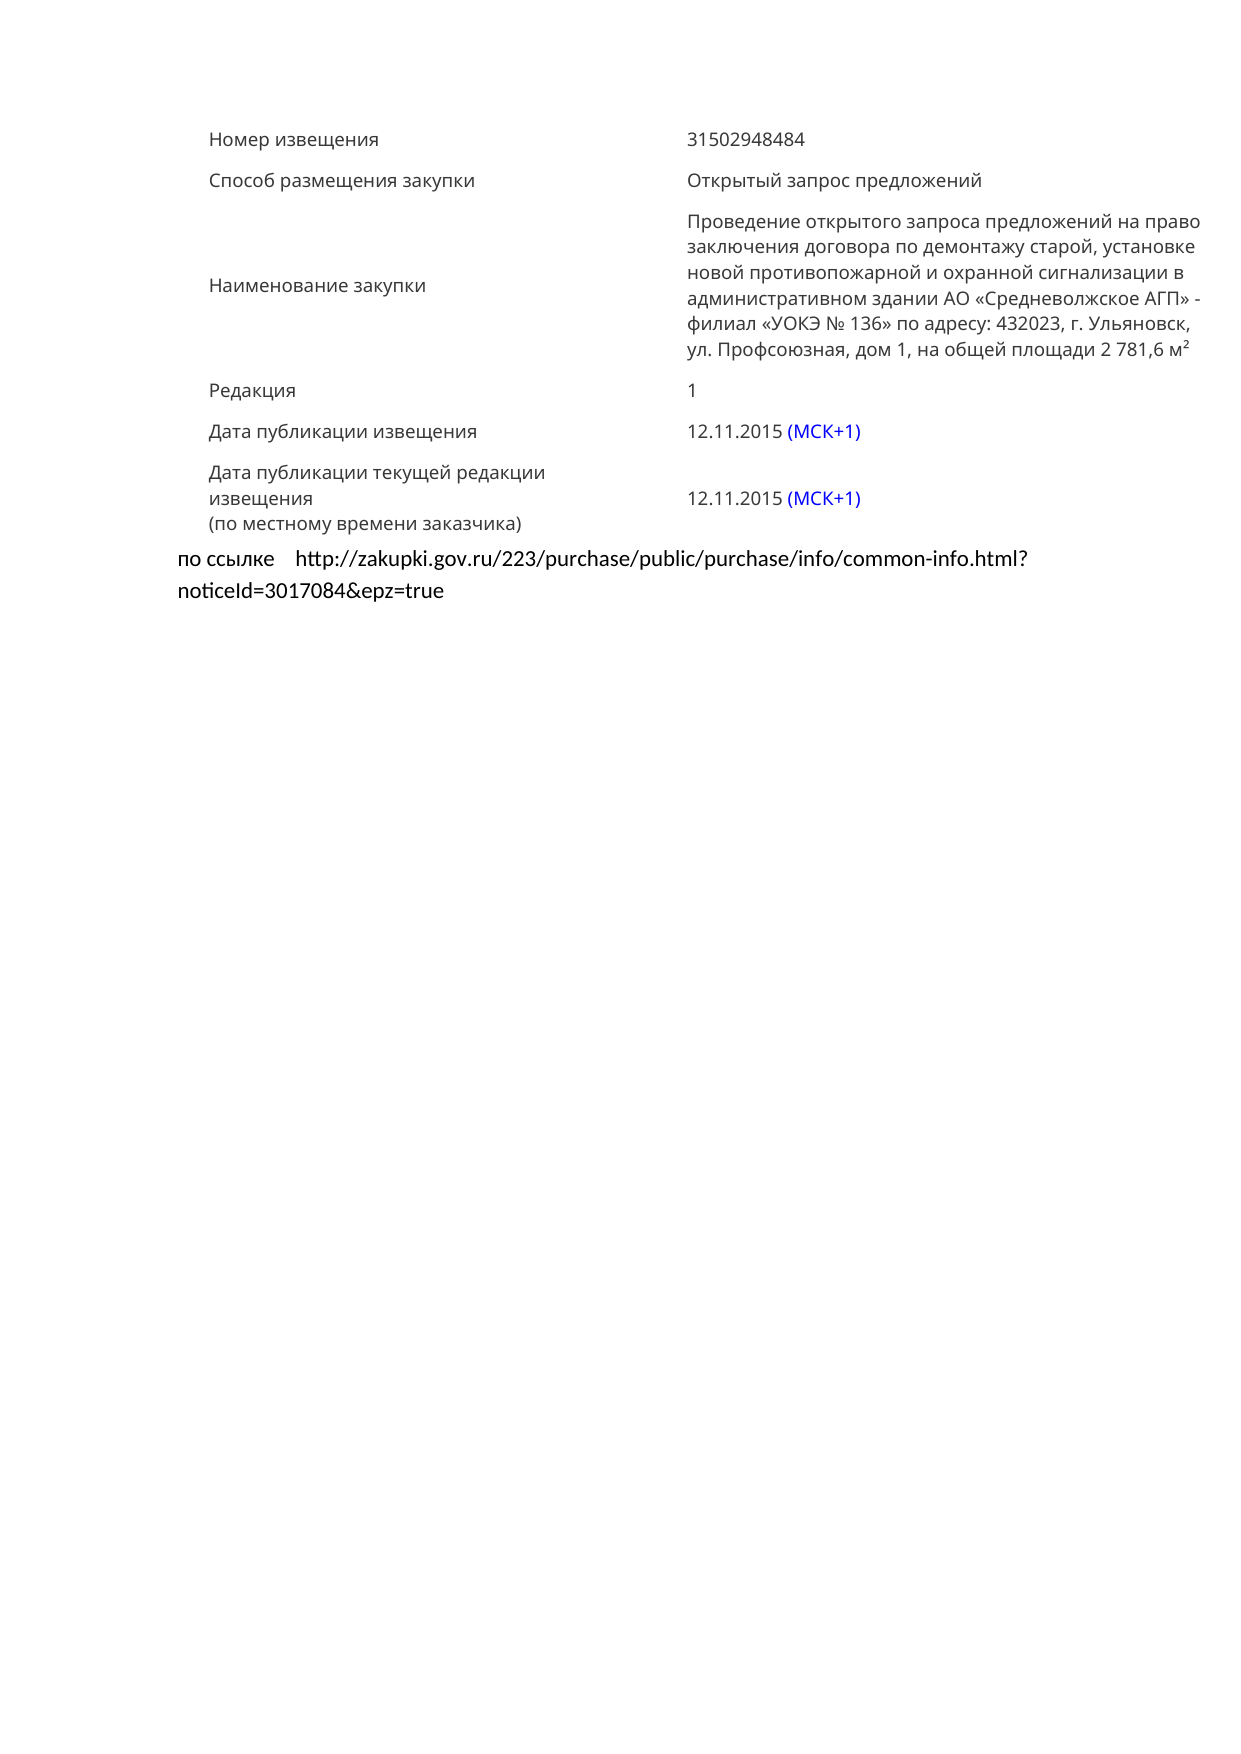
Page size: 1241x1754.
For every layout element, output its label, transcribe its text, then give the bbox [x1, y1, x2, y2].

table_cell 12.11.2015 (МСК+1) [656, 410, 1240, 451]
table_cell 1 [656, 369, 1240, 410]
table_cell Проведение открытого запроса предложений на право заключения договора по демонтажу старой, установке новой противопожарной и охранной сигнализации в административном здании АО «Средневолжское АГП» - филиал «УОКЭ № 136» по адресу: 432023, г. Ульяновск, ул. Профсоюзная, дом 1, на общей площади 2 781,6 м² [656, 200, 1240, 369]
text по ссылке http://zakupki.gov.ru/223/purchase/public/purchase/info/common-info.html?noticeId=3017084&epz=true [177, 544, 1152, 604]
table_header 31502948484 [656, 118, 1240, 159]
table_cell Дата публикации текущей редакции извещения (по местному времени заказчика) [177, 451, 656, 544]
table_cell Наименование закупки [177, 200, 656, 369]
table_cell Открытый запрос предложений [656, 159, 1240, 200]
table_cell 12.11.2015 (МСК+1) [656, 451, 1240, 544]
table_cell Способ размещения закупки [177, 159, 656, 200]
table_cell Редакция [177, 369, 656, 410]
table_cell Дата публикации извещения [177, 410, 656, 451]
table_header Номер извещения [177, 118, 656, 159]
